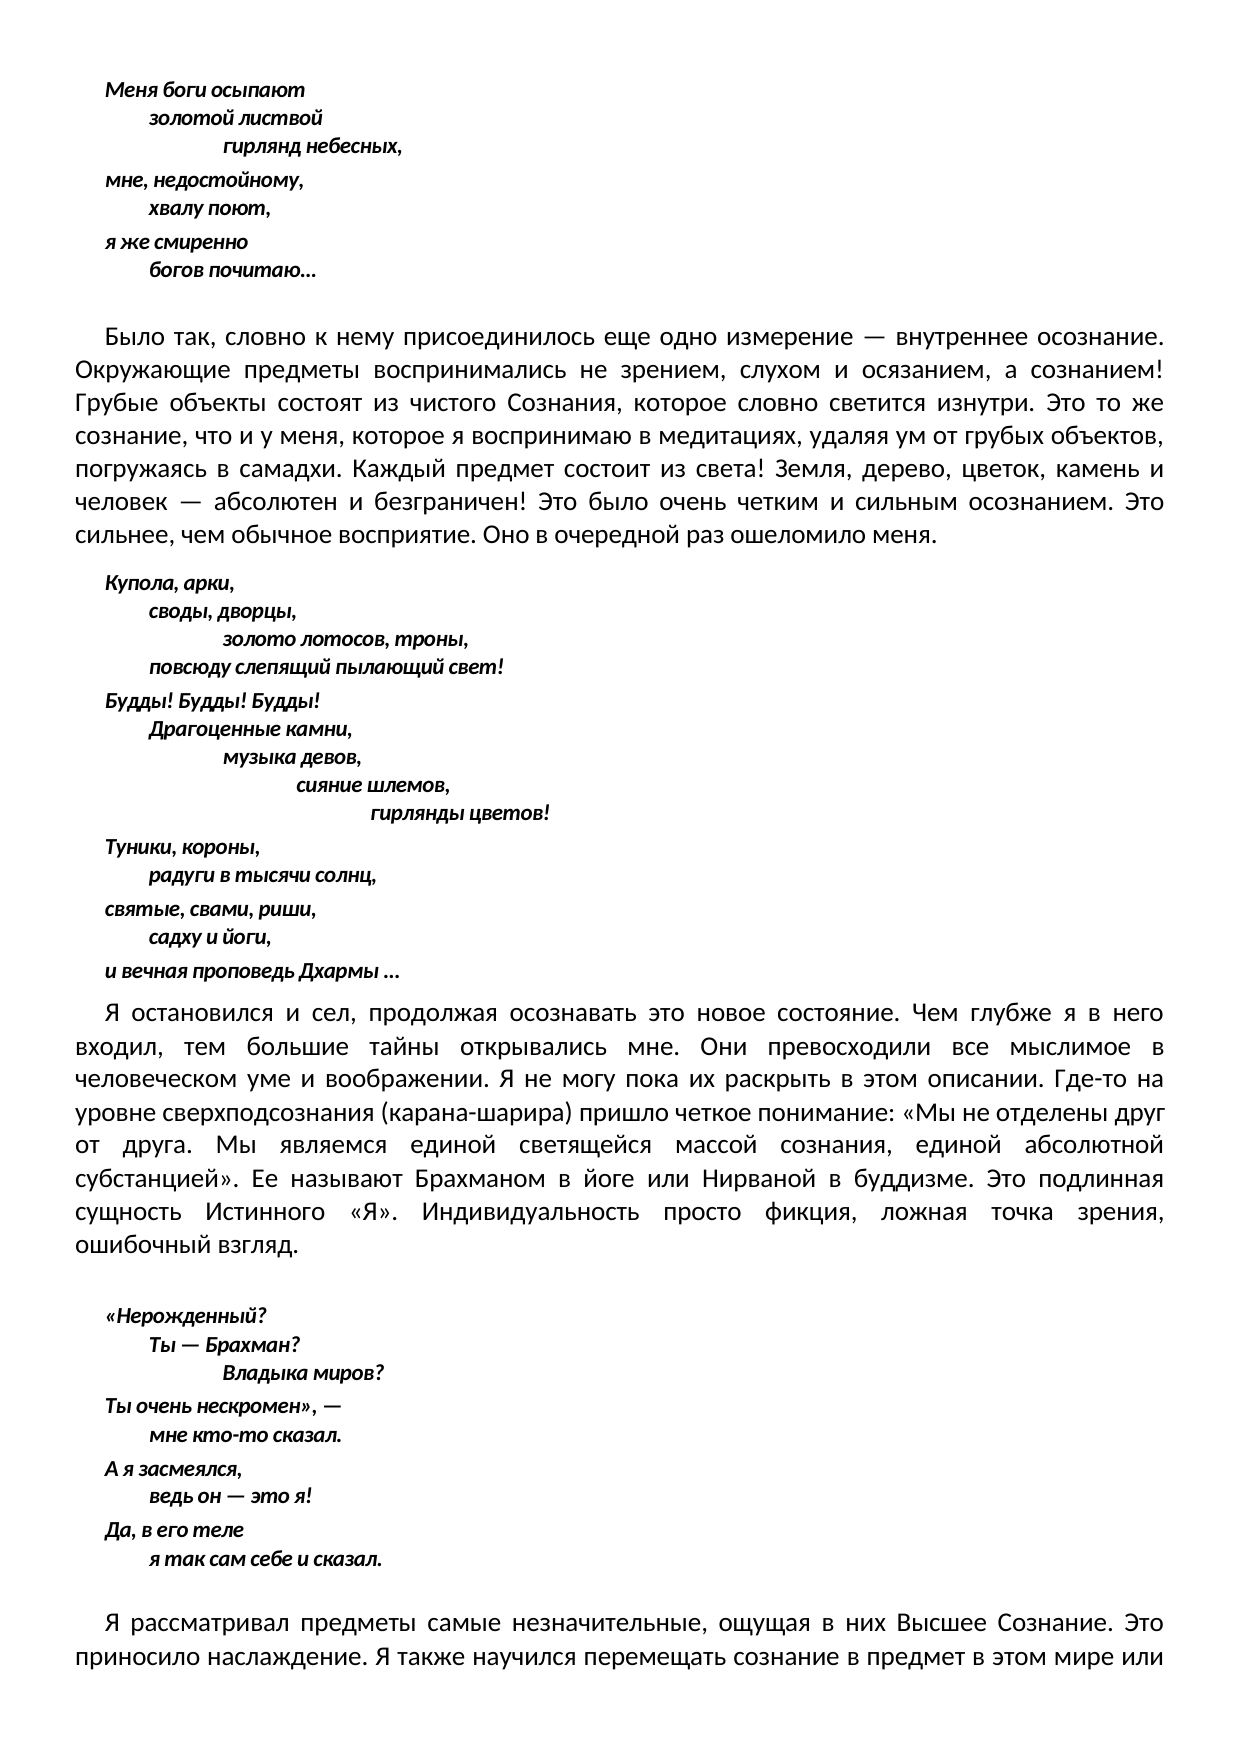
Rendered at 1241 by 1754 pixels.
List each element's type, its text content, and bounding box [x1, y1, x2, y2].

text А я засмеялся, ведь он — это я! [104, 1454, 1165, 1510]
text «Нерожденный? Ты — Брахман? Владыка миров? [104, 1302, 1165, 1386]
text Ты очень нескромен», — мне кто-то сказал. [104, 1392, 1165, 1448]
text Меня боги осыпают золотой листвой гирлянд небесных, [104, 75, 1165, 159]
text Я остановился и сел, продолжая осознавать это новое состояние. Чем глубже я в него входил, тем большие тайны открывались мне. Они превосходили все мыслимое в человеческом уме и воображении. Я не могу пока их раскрыть в этом описании. Где-то на уровне сверхподсознания (карана-шарира) пришло четкое понимание: «Мы не отделены друг от друга. Мы являемся единой светящейся массой сознания, единой абсолютной субстанцией». Ее называют Брахманом в йоге или Нирваной в буддизме. Это подлинная сущность Истинного «Я». Индивидуальность просто фикция, ложная точка зрения, ошибочный взгляд. [75, 996, 1165, 1260]
text я же смиренно богов почитаю... [104, 227, 1165, 283]
text мне, недостойному, хвалу поют, [104, 165, 1165, 221]
text Было так, словно к нему присоединилось еще одно измерение — внутреннее осознание. Окружающие предметы воспринимались не зрением, слухом и осязанием, а сознанием! Грубые объекты состоят из чистого Сознания, которое словно светится изнутри. Это то же сознание, что и у меня, которое я воспринимаю в медитациях, удаляя ум от грубых объектов, погружаясь в самадхи. Каждый предмет состоит из света! Земля, дерево, цветок, камень и человек — абсолютен и безграничен! Это было очень четким и сильным осознанием. Это сильнее, чем обычное восприятие. Оно в очередной раз ошеломило меня. [75, 319, 1165, 550]
text святые, свами, риши, садху и йоги, [104, 894, 1165, 950]
text Да, в его теле я так сам себе и сказал. [104, 1516, 1165, 1572]
text Будды! Будды! Будды! Драгоценные камни, музыка девов, сияние шлемов, гирлянды цветов! [104, 686, 1165, 826]
text и вечная проповедь Дхармы ... [104, 956, 1165, 984]
text Купола, арки, своды, дворцы, золото лотосов, троны, повсюду слепящий пылающий свет! [104, 568, 1165, 680]
text Туники, короны, радуги в тысячи солнц, [104, 832, 1165, 888]
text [75, 1606, 1165, 1672]
